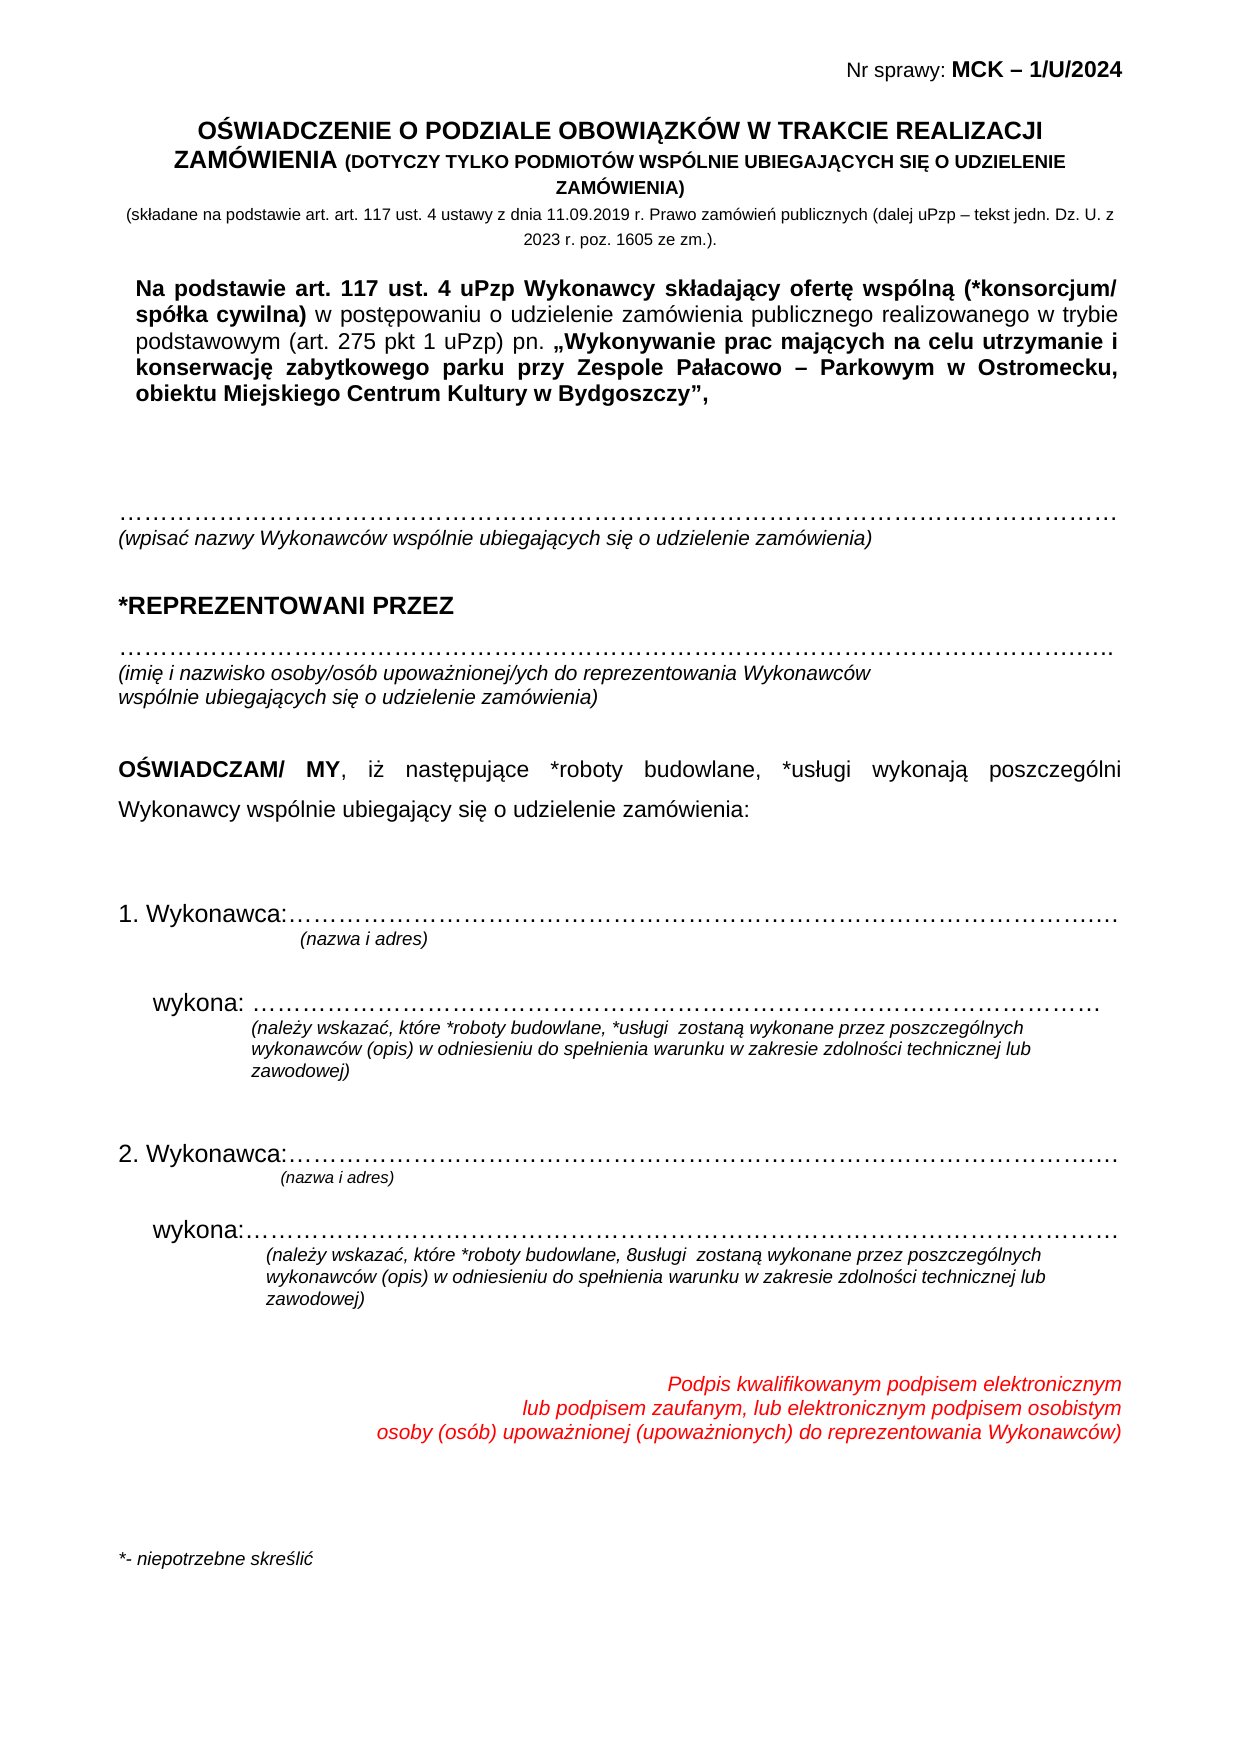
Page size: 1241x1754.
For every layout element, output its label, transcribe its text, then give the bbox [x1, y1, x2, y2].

text Nr sprawy: MCK – 1/U/2024 [118, 56, 1122, 82]
text (wpisać nazwy Wykonawców wspólnie ubiegających się o udzielenie zamówienia) [118, 526, 1122, 550]
text wykona: ………………………………………………………………………………………… [118, 988, 1122, 1017]
text osoby (osób) upoważnionej (upoważnionych) do reprezentowania Wykonawców) [118, 1420, 1122, 1444]
text (składane na podstawie art. art. 117 ust. 4 ustawy z dnia 11.09.2019 r. Prawo zamówień publicznych (dalej uPzp – tekst jedn. Dz. U. z 2023 r. poz. 1605 ze zm.). [118, 198, 1122, 248]
text …………………………………………………………………………………………………….….. [118, 632, 1152, 661]
text OŚWIADCZENIE O PODZIALE OBOWIĄZKÓW W TRAKCIE REALIZACJI ZAMÓWIENIA (DOTYCZY TYLKO PODMIOTÓW WSPÓLNIE UBIEGAJĄCYCH SIĘ O UDZIELENIE ZAMÓWIENIA) [118, 116, 1122, 198]
text *- niepotrzebne skreślić [118, 1548, 1122, 1570]
text (należy wskazać, które *roboty budowlane, *usługi zostaną wykonane przez poszczególnych wykonawców (opis) w odniesieniu do spełnienia warunku w zakresie zdolności technicznej lub zawodowej) [251, 1017, 1122, 1081]
text OŚWIADCZAM/ MY, iż następujące *roboty budowlane, *usługi wykonają poszczególni Wykonawcy wspólnie ubiegający się o udzielenie zamówienia: [118, 756, 1122, 822]
text (należy wskazać, które *roboty budowlane, 8usługi zostaną wykonane przez poszczególnych wykonawców (opis) w odniesieniu do spełnienia warunku w zakresie zdolności technicznej lub zawodowej) [266, 1244, 1122, 1309]
text wykona:…………………………………………………………………………………………… [118, 1215, 1122, 1244]
text *REPREZENTOWANI PRZEZ [118, 591, 1122, 620]
text Podpis kwalifikowanym podpisem elektronicznym [118, 1372, 1122, 1396]
text 1. Wykonawca:…………………………………………………………………………………….… [118, 899, 1122, 928]
text (nazwa i adres) [118, 1167, 1122, 1187]
text (nazwa i adres) [118, 928, 1122, 949]
text lub podpisem zaufanym, lub elektronicznym podpisem osobistym [118, 1396, 1122, 1420]
text ………………………………………………………………………………………………………… [118, 497, 1122, 526]
text Na podstawie art. 117 ust. 4 uPzp Wykonawcy składający ofertę wspólną (*konsorcjum/ spółka cywilna) w postępowaniu o udzielenie zamówienia publicznego realizowanego w trybie podstawowym (art. 275 pkt 1 uPzp) pn. „Wykonywanie prac mających na celu utrzymanie i konserwację zabytkowego parku przy Zespole Pałacowo – Parkowym w Ostromecku, obiektu Miejskiego Centrum Kultury w Bydgoszczy”, [135, 275, 1118, 407]
text wspólnie ubiegających się o udzielenie zamówienia) [118, 685, 1107, 709]
text 2. Wykonawca:…………………………………………………………………………………….… [118, 1139, 1122, 1167]
text (imię i nazwisko osoby/osób upoważnionej/ych do reprezentowania Wykonawców [118, 661, 1107, 685]
